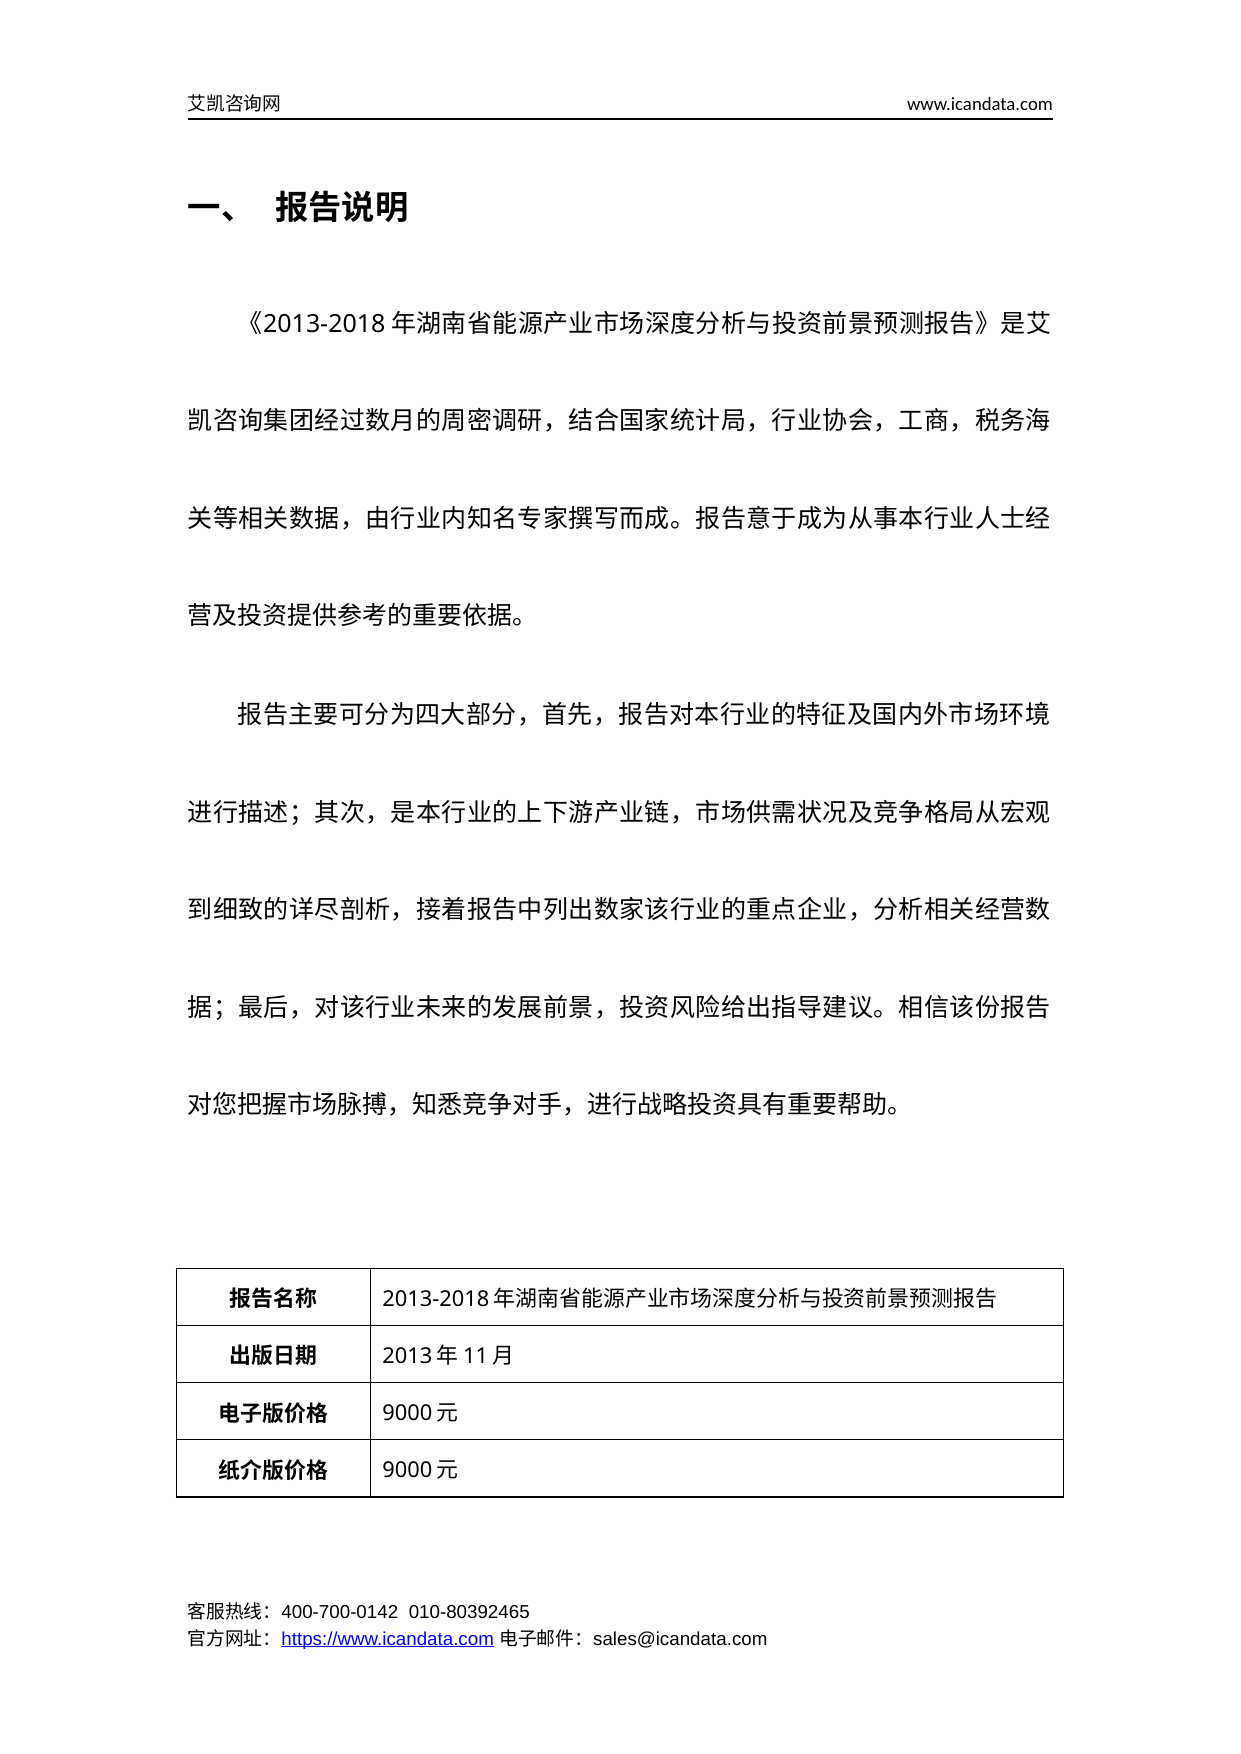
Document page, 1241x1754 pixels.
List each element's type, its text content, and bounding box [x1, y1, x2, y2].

subtitle 报告说明 [187, 172, 1053, 237]
text 报告主要可分为四大部分，首先，报告对本行业的特征及国内外市场环境进行描述；其次，是本行业的上下游产业链，市场供需状况及竞争格局从宏观到细致的详尽剖析，接着报告中列出数家该行业的重点企业，分析相关经营数据；最后，对该行业未来的发展前景，投资风险给出指导建议。相信该份报告对您把握市场脉搏，知悉竞争对手，进行战略投资具有重要帮助。 [187, 681, 1053, 1136]
table_cell 9000元 [371, 1383, 1063, 1439]
text 《2013-2018年湖南省能源产业市场深度分析与投资前景预测报告》是艾凯咨询集团经过数月的周密调研，结合国家统计局，行业协会，工商，税务海关等相关数据，由行业内知名专家撰写而成。报告意于成为从事本行业人士经营及投资提供参考的重要依据。 [187, 289, 1053, 646]
table_header 2013-2018年湖南省能源产业市场深度分析与投资前景预测报告 [371, 1269, 1063, 1325]
table_cell 出版日期 [177, 1326, 370, 1382]
table_header 报告名称 [177, 1269, 370, 1325]
table_cell 纸介版价格 [177, 1440, 370, 1496]
table_cell 2013年11月 [371, 1326, 1063, 1382]
table_cell 电子版价格 [177, 1383, 370, 1439]
table_cell 9000元 [371, 1440, 1063, 1496]
